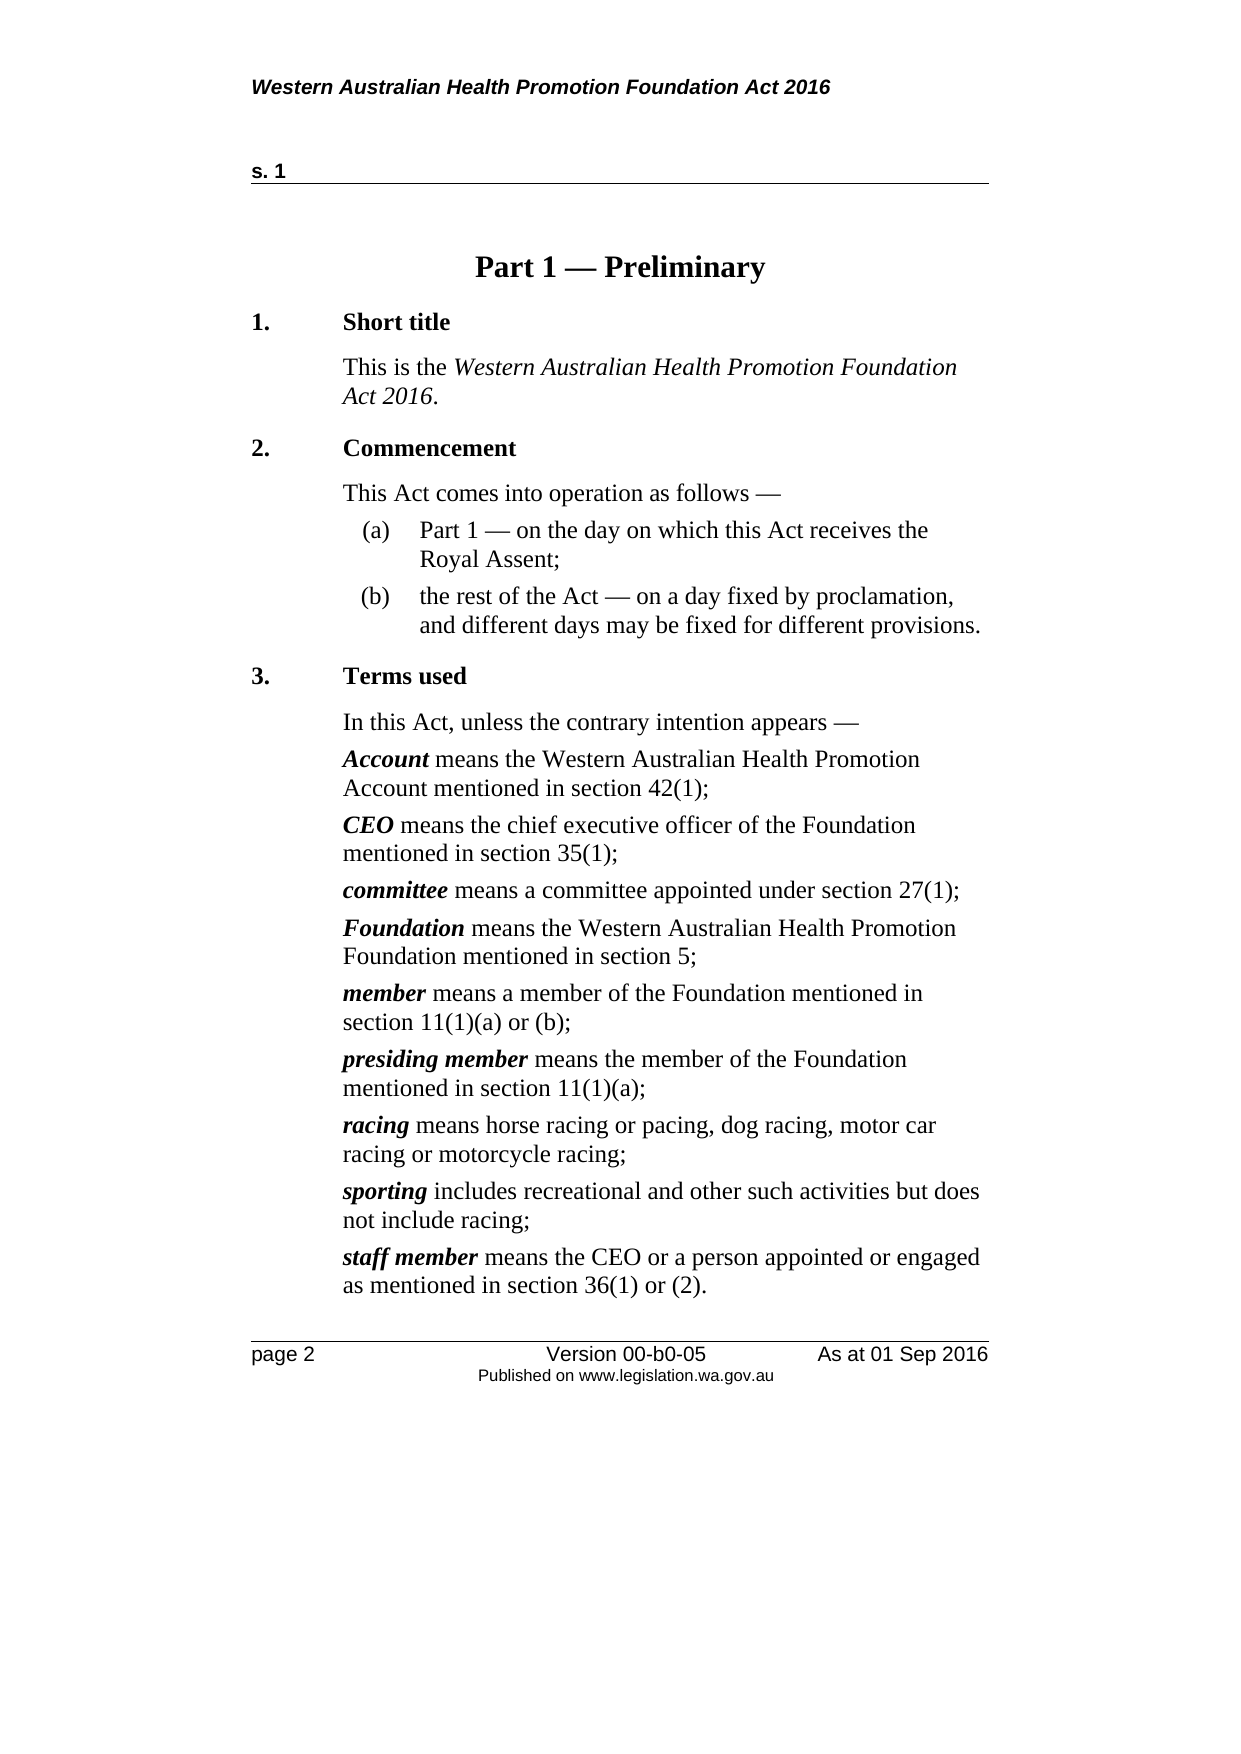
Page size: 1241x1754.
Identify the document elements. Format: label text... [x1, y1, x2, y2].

text (a) Part 1 — on the day on which this Act receives the Royal Assent; [251, 515, 989, 573]
text sporting includes recreational and other such activities but does not include racing; [251, 1176, 989, 1233]
text (b) the rest of the Act — on a day fixed by proclamation, and different days may be fixed for different provisions. [251, 581, 989, 638]
text racing means horse racing or pacing, dog racing, motor car racing or motorcycle racing; [251, 1110, 989, 1168]
text Foundation means the Western Australian Health Promotion Foundation mentioned in section 5; [251, 913, 989, 970]
subtitle 1. Short title [251, 307, 989, 336]
subtitle 2. Commencement [251, 433, 989, 461]
text committee means a committee appointed under section 27(1); [251, 876, 989, 904]
subtitle Part 1 — Preliminary [251, 248, 989, 284]
subtitle 3. Terms used [251, 661, 989, 690]
text member means a member of the Foundation mentioned in section 11(1)(a) or (b); [251, 978, 989, 1036]
text CEO means the chief executive officer of the Foundation mentioned in section 35(1); [251, 810, 989, 867]
text In this Act, unless the contrary intention appears — [251, 707, 989, 736]
text This is the Western Australian Health Promotion Foundation Act 2016. [251, 352, 989, 410]
text Account means the Western Australian Health Promotion Account mentioned in section 42(1); [251, 744, 989, 801]
text This Act comes into operation as follows — [251, 478, 989, 507]
text staff member means the CEO or a person appointed or engaged as mentioned in section 36(1) or (2). [251, 1242, 989, 1299]
text presiding member means the member of the Foundation mentioned in section 11(1)(a); [251, 1044, 989, 1102]
